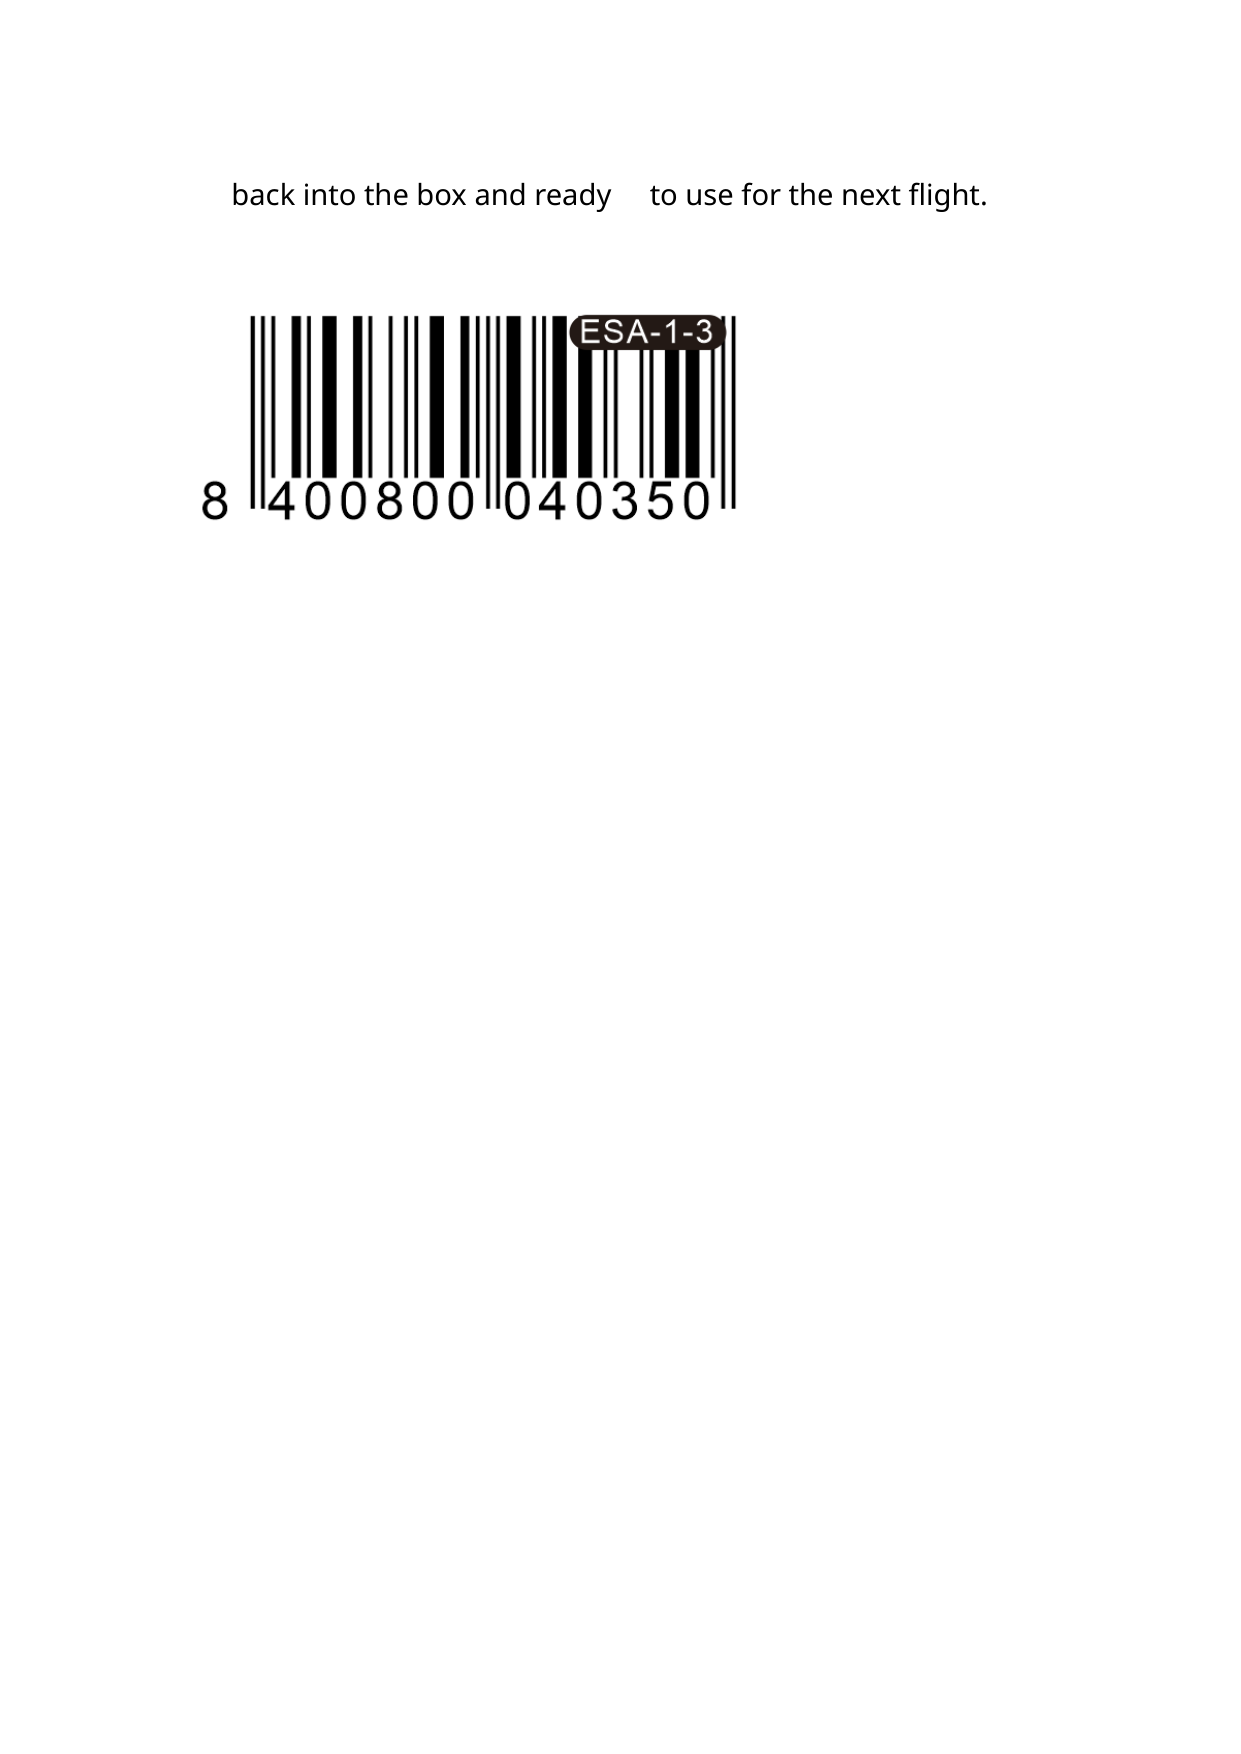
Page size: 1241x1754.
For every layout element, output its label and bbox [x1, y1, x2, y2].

picture [187, 292, 764, 544]
list [187, 162, 1053, 227]
